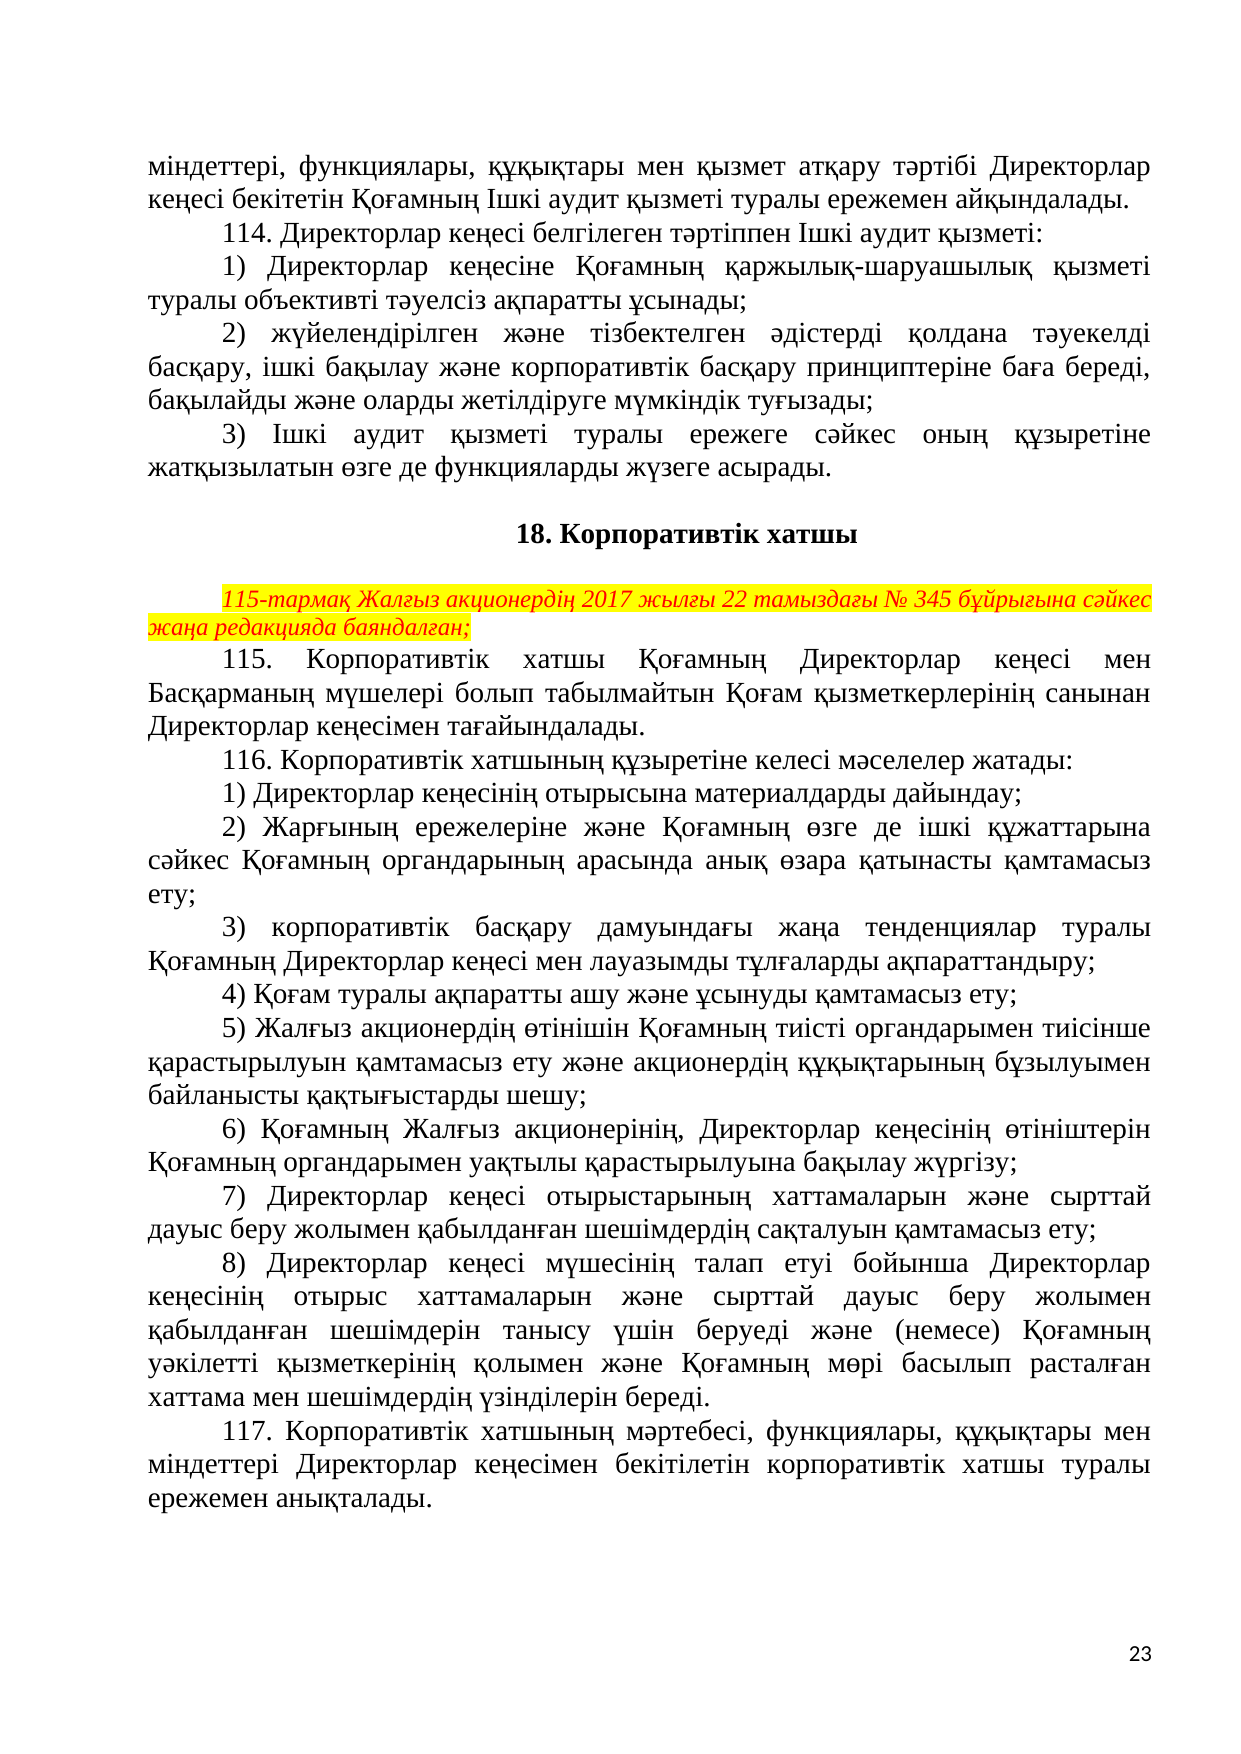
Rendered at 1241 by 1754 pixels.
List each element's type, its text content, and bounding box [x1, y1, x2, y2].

text 117. Корпоративтік хатшының мәртебесі, функциялары, құқықтары мен міндеттері Директорлар кеңесімен бекітілетін корпоративтік хатшы туралы ережемен анықталады. [148, 1413, 1152, 1513]
text 1) Директорлар кеңесінің отырысына материалдарды дайындау; [148, 775, 1152, 809]
text 18. Корпоративтік хатшы [148, 517, 1152, 550]
text 7) Директорлар кеңесі отырыстарының хаттамаларын және сырттай дауыс беру жолымен қабылданған шешімдердің сақталуын қамтамасыз ету; [148, 1178, 1152, 1245]
text 8) Директорлар кеңесі мүшесінің талап етуі бойынша Директорлар кеңесінің отырыс хаттамаларын және сырттай дауыс беру жолымен қабылданған шешімдерін танысу үшін беруеді және (немесе) Қоғамның уәкілетті қызметкерінің қолымен және Қоғамның мөрі басылып расталған хаттама мен шешімдердің үзінділерін береді. [148, 1245, 1152, 1413]
text 114. Директорлар кеңесі белгілеген тәртіппен Ішкі аудит қызметі: [148, 215, 1152, 248]
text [148, 148, 1152, 215]
text 3) Ішкі аудит қызметі туралы ережеге сәйкес оның құзыретіне жатқызылатын өзге де функцияларды жүзеге асырады. [148, 416, 1152, 483]
text 4) Қоғам туралы ақпаратты ашу және ұсынуды қамтамасыз ету; [148, 977, 1152, 1010]
text 5) Жалғыз акционердің өтінішін Қоғамның тиісті органдарымен тиісінше қарастырылуын қамтамасыз ету және акционердің құқықтарының бұзылуымен байланысты қақтығыстарды шешу; [148, 1010, 1152, 1111]
text 6) Қоғамның Жалғыз акционерінің, Директорлар кеңесінің өтініштерін Қоғамның органдарымен уақтылы қарастырылуына бақылау жүргізу; [148, 1111, 1152, 1178]
text 116. Корпоративтік хатшының құзыретіне келесі мәселелер жатады: [148, 742, 1152, 775]
text 1) Директорлар кеңесіне Қоғамның қаржылық-шаруашылық қызметі туралы объективті тәуелсіз ақпаратты ұсынады; [148, 248, 1152, 315]
text 115-тармақ Жалғыз акционердің 2017 жылғы 22 тамыздағы № 345 бұйрығына сәйкес жаңа редакцияда баяндалған; [148, 584, 1152, 641]
text 2) жүйелендірілген және тізбектелген әдістерді қолдана тәуекелді басқару, ішкі бақылау және корпоративтік басқару принциптеріне баға береді, бақылайды және оларды жетілдіруге мүмкіндік туғызады; [148, 315, 1152, 416]
text 3) корпоративтік басқару дамуындағы жаңа тенденциялар туралы Қоғамның Директорлар кеңесі мен лауазымды тұлғаларды ақпараттандыру; [148, 909, 1152, 977]
text 115. Корпоративтік хатшы Қоғамның Директорлар кеңесі мен Басқарманың мүшелері болып табылмайтын Қоғам қызметкерлерінің санынан Директорлар кеңесімен тағайындалады. [148, 641, 1152, 742]
text 2) Жарғының ережелеріне және Қоғамның өзге де ішкі құжаттарына сәйкес Қоғамның органдарының арасында анық өзара қатынасты қамтамасыз ету; [148, 809, 1152, 909]
